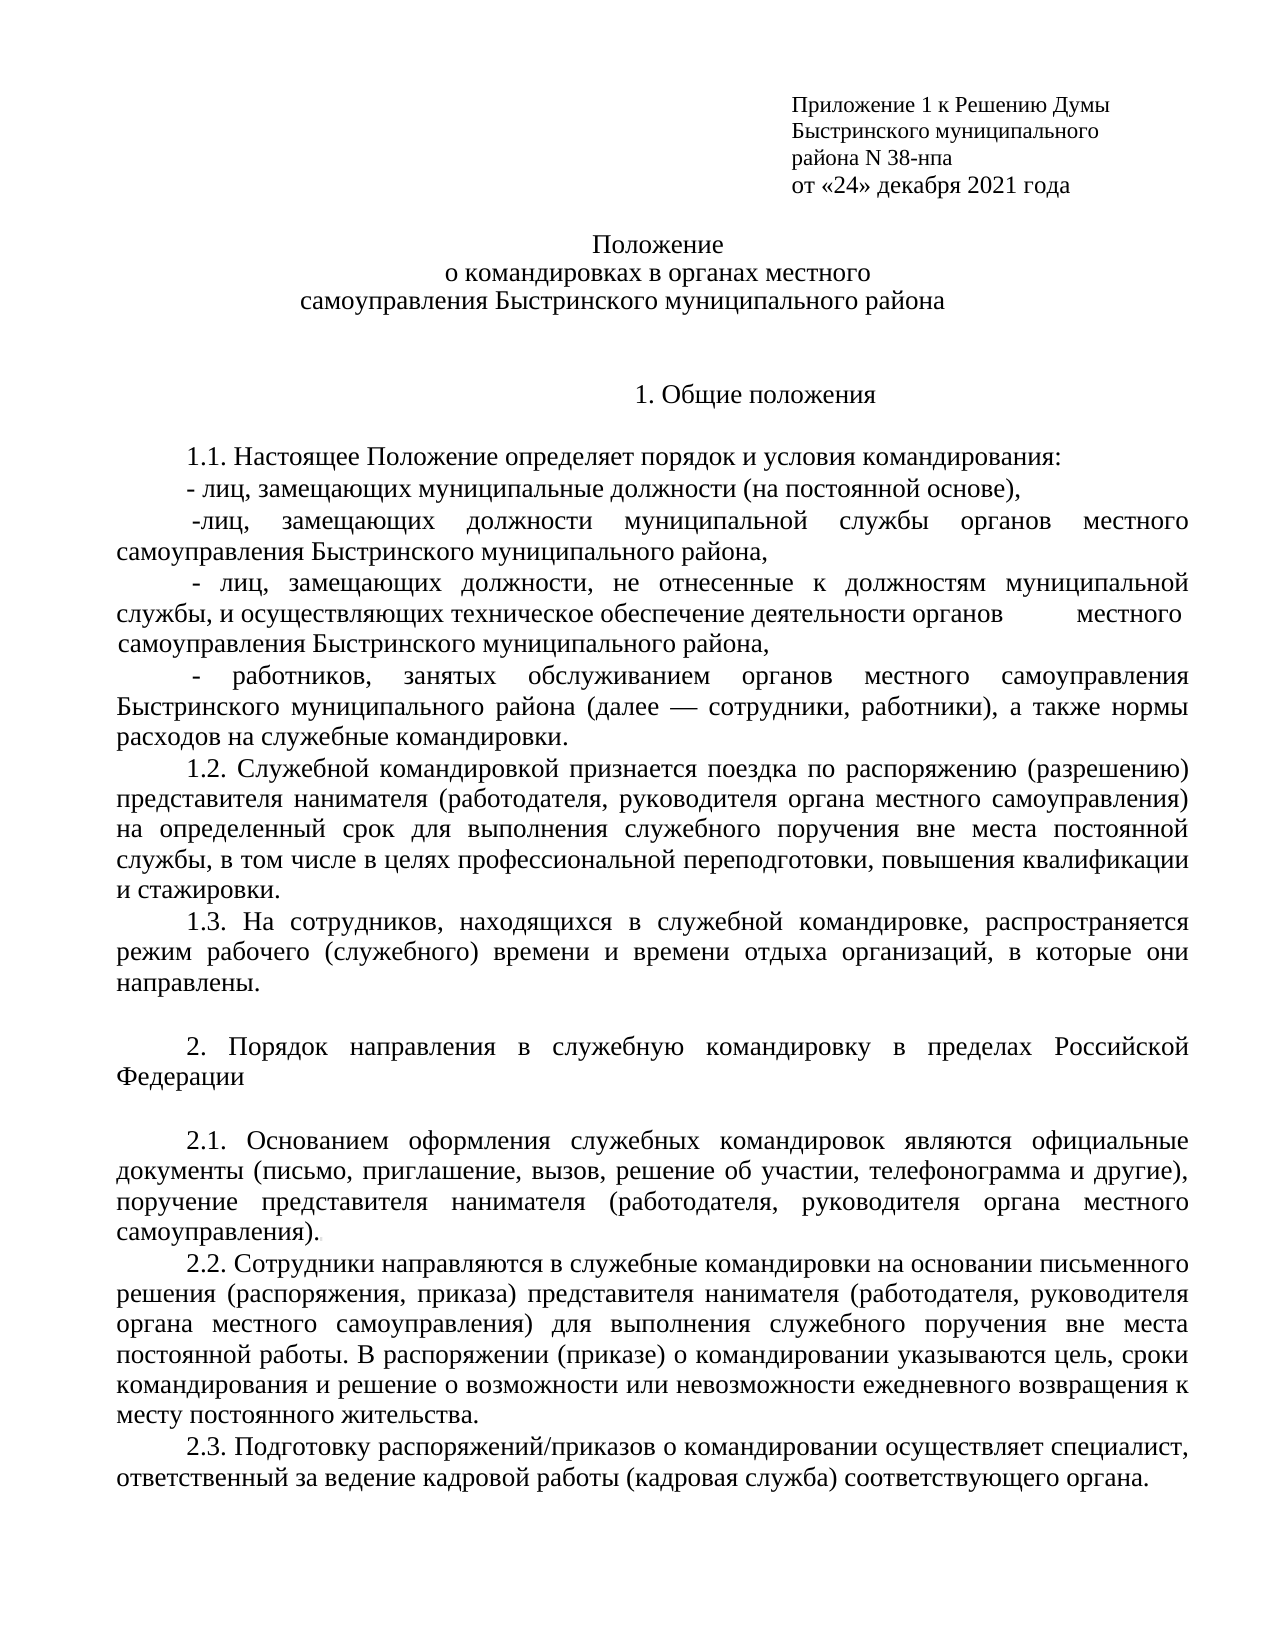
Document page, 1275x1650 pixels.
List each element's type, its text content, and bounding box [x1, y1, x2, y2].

text 1. Общие положения [162, 378, 1193, 409]
text - работников, занятых обслуживанием органов местного самоуправления Быстринского муниципального района (далее — сотрудники, работники), а также нормы расходов на служебные командировки. [116, 660, 1190, 751]
text 1.1. Настоящее Положение определяет порядок и условия командирования: [116, 441, 1190, 472]
text 2.2. Сотрудники направляются в служебные командировки на основании письменного решения (распоряжения, приказа) представителя нанимателя (работодателя, руководителя органа местного самоуправления) для выполнения служебного поручения вне места постоянной работы. В распоряжении (приказе) о командировании указываются цель, сроки командирования и решение о возможности или невозможности ежедневного возвращения к месту постоянного жительства. [116, 1248, 1190, 1430]
text 2.1. Основанием оформления служебных командировок являются официальные документы (письмо, приглашение, вызов, решение об участии, телефонограмма и другие), поручение представителя нанимателя (работодателя, руководителя органа местного самоуправления). [116, 1125, 1190, 1246]
text о командировках в органах местного самоуправления Быстринского муниципального района [250, 259, 995, 315]
text 2. Порядок направления в служебную командировку в пределах Российской Федерации [116, 1031, 1190, 1091]
text 1.2. Служебной командировкой признается поездка по распоряжению (разрешению) представителя нанимателя (работодателя, руководителя органа местного самоуправления) на определенный срок для выполнения служебного поручения вне места постоянной службы, в том числе в целях профессиональной переподготовки, повышения квалификации и стажировки. [116, 753, 1190, 904]
text 2.3. Подготовку распоряжений/приказов о командировании осуществляет специалист, ответственный за ведение кадровой работы (кадровая служба) соответствующего органа. [116, 1431, 1190, 1492]
text 1.3. На сотрудников, находящихся в служебной командировке, распространяется режим рабочего (служебного) времени и времени отдыха организаций, в которые они направлены. [116, 906, 1190, 997]
text Приложение 1 к Решению Думы Быстринского муниципального района N 38-нпа от «24» декабря 2021 года [791, 91, 1155, 199]
text - лиц, замещающих должности, не отнесенные к должностям муниципальной службы, и осуществляющих техническое обеспечение деятельности органов местного самоуправления Быстринского муниципального района, [116, 568, 1190, 658]
text - лиц, замещающих муниципальные должности (на постоянной основе), [116, 473, 1190, 504]
text Положение [250, 231, 995, 259]
text -лиц, замещающих должности муниципальной службы органов местного самоуправления Быстринского муниципального района, [116, 505, 1190, 566]
